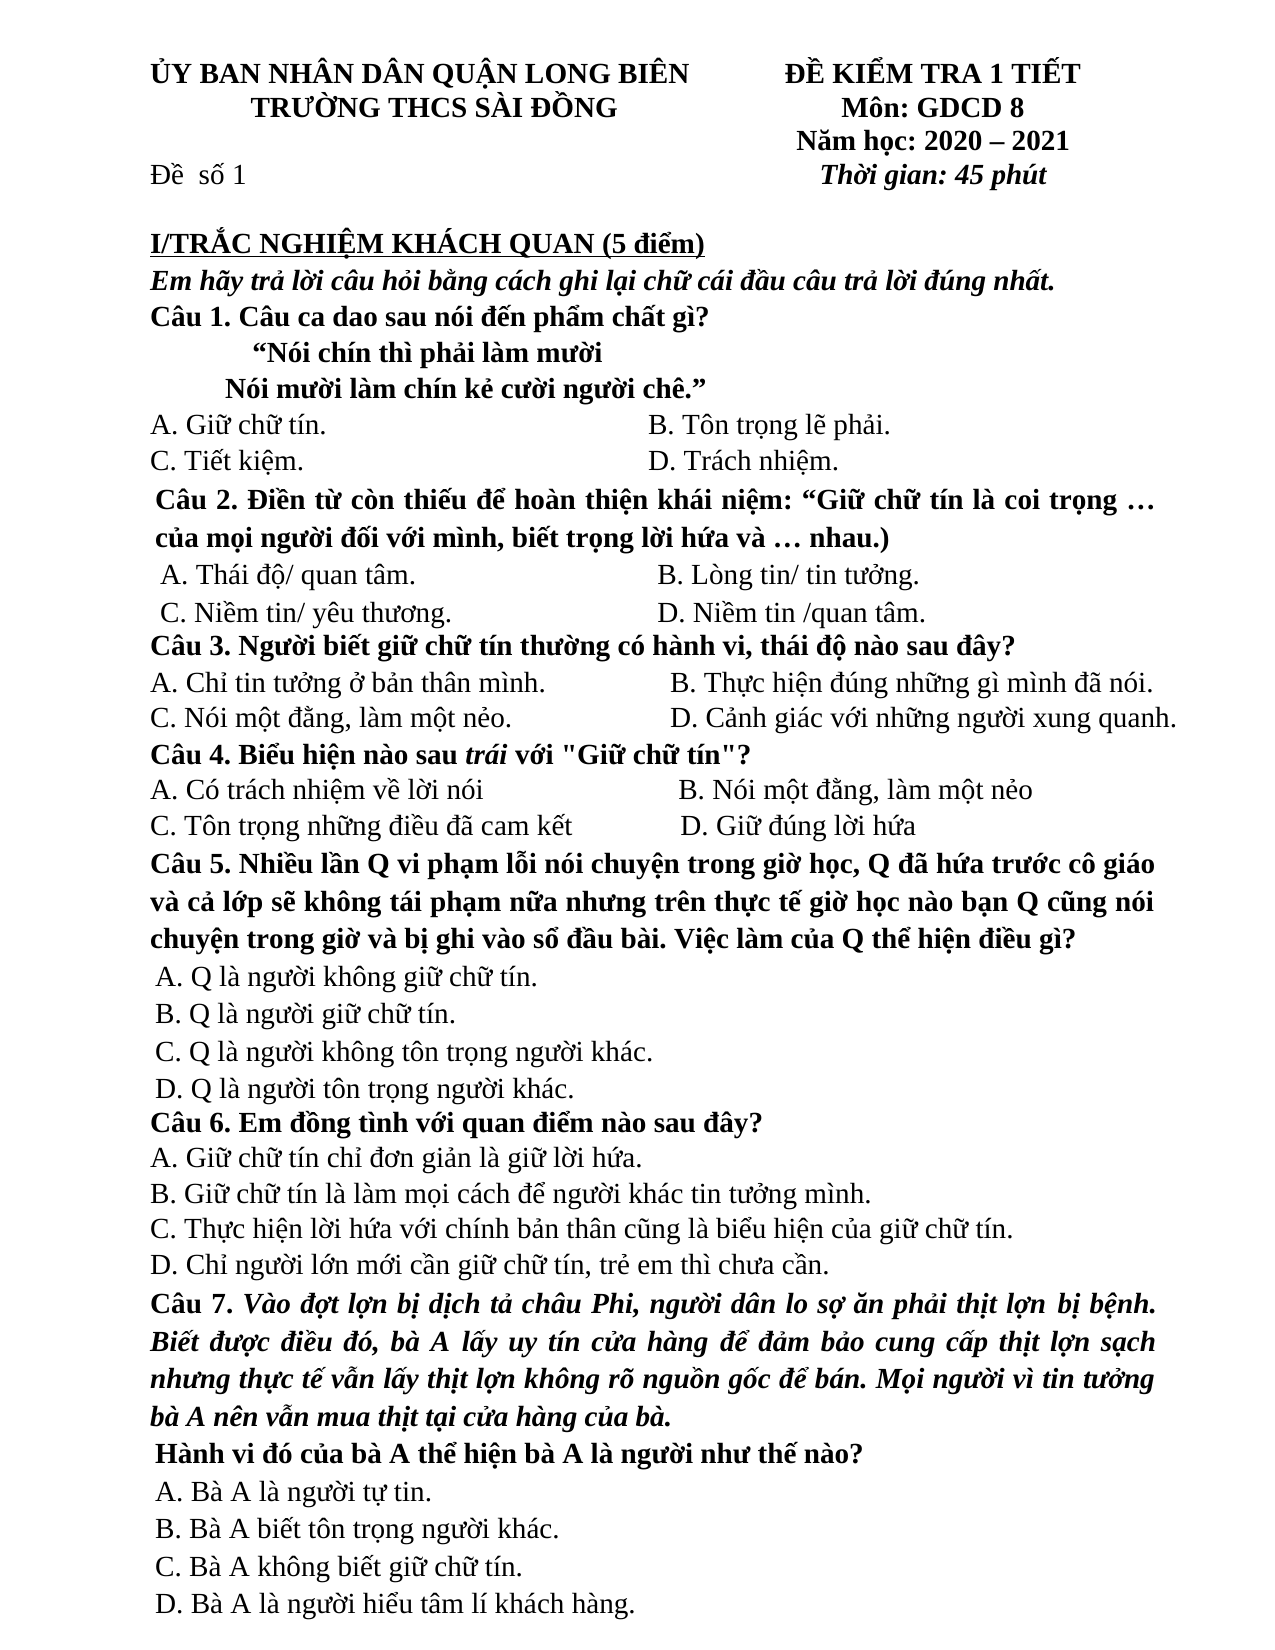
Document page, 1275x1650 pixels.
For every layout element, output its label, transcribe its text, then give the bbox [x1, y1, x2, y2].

text C. Thực hiện lời hứa với chính bản thân cũng là biểu hiện của giữ chữ tín. [150, 1211, 1157, 1245]
text D. Chỉ người lớn mới cần giữ chữ tín, trẻ em thì chưa cần. [150, 1247, 1157, 1280]
table_header B. Tôn trọng lẽ phải. [637, 407, 1136, 443]
table_cell C. Nói một đằng, làm một nẻo. [139, 700, 637, 736]
text Câu 6. Em đồng tình với quan điểm nào sau đây? [150, 1105, 1157, 1138]
text Em hãy trả lời câu hỏi bằng cách ghi lại chữ cái đầu câu trả lời đúng nhất. [150, 263, 1157, 296]
text Câu 2. Điền từ còn thiếu để hoàn thiện khái niệm: “Giữ chữ tín là coi trọng … của mọi người đối với mình, biết trọng lời hứa và … nhau.) [155, 478, 1157, 553]
text Câu 7. Vào đợt lợn bị dịch tả châu Phi, người dân lo sợ ăn phải thịt lợn bị bệnh. Biết được điều đó, bà A lấy uy tín cửa hàng để đảm bảo cung cấp thịt lợn sạch nhưng thực tế vẫn lấy thịt lợn không rõ nguồn gốc để bán. Mọi người vì tin tưởng bà A nên vẫn mua thịt tại cửa hàng của bà. [150, 1282, 1157, 1432]
text Câu 4. Biểu hiện nào sau trái với "Giữ chữ tín"? [150, 736, 1157, 771]
text B. Giữ chữ tín là làm mọi cách để người khác tin tưởng mình. [150, 1176, 1157, 1209]
text C. Tôn trọng những điều đã cam kết D. Giữ đúng lời hứa [150, 807, 1157, 842]
table_header TRƯỜNG THCS SÀI ĐỒNG Đề số 1 [139, 90, 697, 190]
table_header Môn: GDCD 8 Năm học: 2020 – 2021 Thời gian: 45 phút [698, 90, 1136, 190]
text “Nói chín thì phải làm mười [150, 335, 1157, 368]
text ỦY BAN NHÂN DÂN QUẬN LONG BIÊN ĐỀ KIỂM TRA 1 TIẾT [150, 56, 1157, 90]
text Câu 1. Câu ca dao sau nói đến phẩm chất gì? [150, 299, 1157, 332]
text D. Q là người tôn trọng người khác. [155, 1067, 1157, 1105]
text Nói mười làm chín kẻ cười người chê.” [150, 371, 1157, 405]
text Hành vi đó của bà A thể hiện bà A là người như thế nào? [155, 1432, 1157, 1470]
text A. Giữ chữ tín chỉ đơn giản là giữ lời hứa. [150, 1140, 1157, 1174]
text B. Bà A biết tôn trọng người khác. [155, 1507, 1157, 1545]
table_cell D. Cảnh giác với những người xung quanh. [637, 700, 1184, 736]
text D. Bà A là người hiểu tâm lí khách hàng. [155, 1582, 1157, 1620]
text C. Q là người không tôn trọng người khác. [155, 1030, 1157, 1067]
table_header A. Giữ chữ tín. [139, 407, 637, 443]
text Câu 3. Người biết giữ chữ tín thường có hành vi, thái độ nào sau đây? [150, 628, 1157, 662]
text I/TRẮC NGHIỆM KHÁCH QUAN (5 điểm) [150, 227, 1157, 260]
table_cell C. Niềm tin/ yêu thương. [144, 591, 641, 628]
text A. Bà A là người tự tin. [155, 1470, 1157, 1507]
table_header A. Chỉ tin tưởng ở bản thân mình. [139, 665, 637, 700]
text A. Q là người không giữ chữ tín. [155, 955, 1157, 992]
table_cell D. Trách nhiệm. [637, 443, 1136, 478]
text A. Có trách nhiệm về lời nói B. Nói một đằng, làm một nẻo [150, 771, 1157, 807]
table_header B. Lòng tin/ tin tưởng. [641, 554, 1136, 591]
table_header A. Thái độ/ quan tâm. [144, 554, 641, 591]
table_cell D. Niềm tin /quan tâm. [641, 591, 1136, 628]
table_cell C. Tiết kiệm. [139, 443, 637, 478]
table_header B. Thực hiện đúng những gì mình đã nói. [637, 665, 1184, 700]
text Câu 5. Nhiều lần Q vi phạm lỗi nói chuyện trong giờ học, Q đã hứa trước cô giáo và cả lớp sẽ không tái phạm nữa nhưng trên thực tế giờ học nào bạn Q cũng nói chuyện trong giờ và bị ghi vào sổ đầu bài. Việc làm của Q thể hiện điều gì? [150, 842, 1157, 955]
text C. Bà A không biết giữ chữ tín. [155, 1545, 1157, 1582]
text B. Q là người giữ chữ tín. [155, 992, 1157, 1030]
